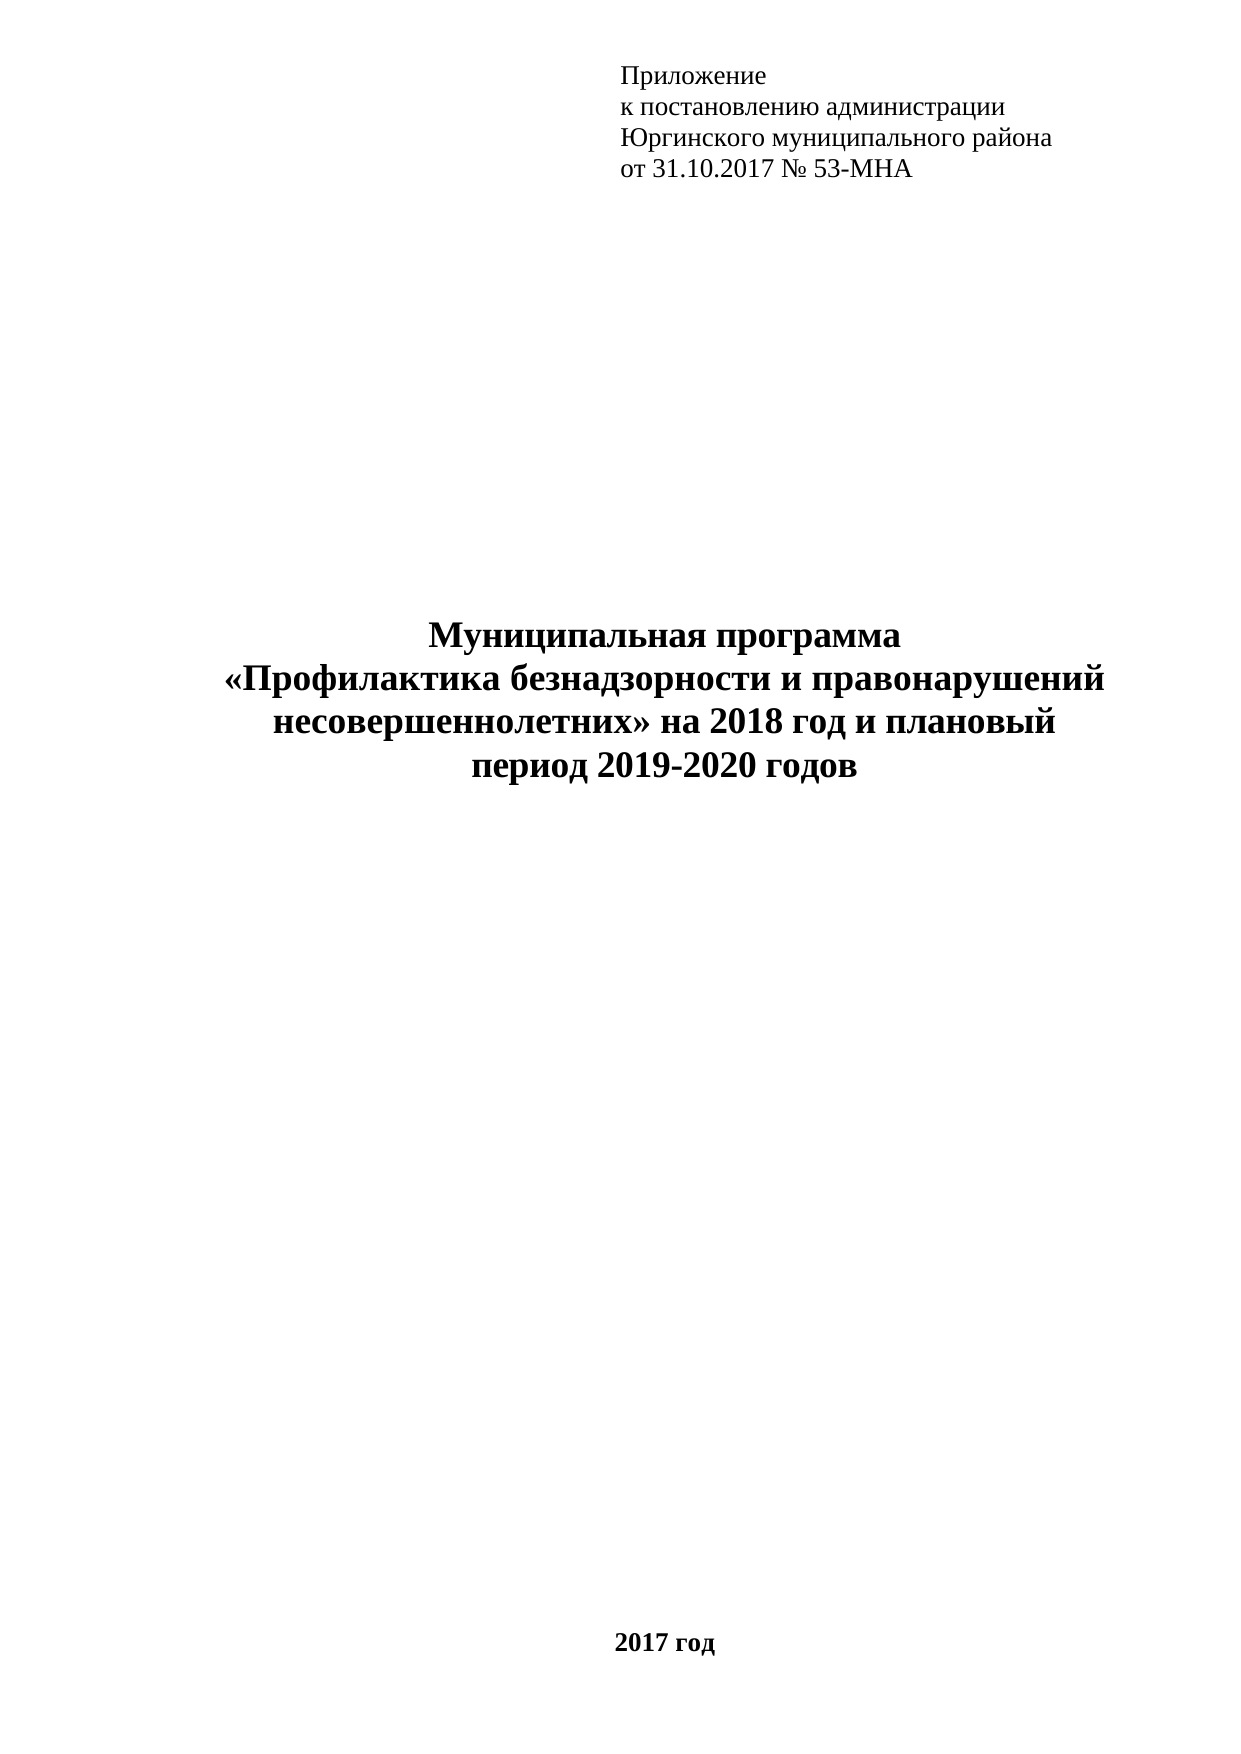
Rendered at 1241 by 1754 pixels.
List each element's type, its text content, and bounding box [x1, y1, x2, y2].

text период 2019-2020 годов [148, 742, 1181, 785]
text 2017 год [148, 1626, 1181, 1657]
text Муниципальная программа [148, 613, 1181, 656]
text от 31.10.2017 № 53-МНА [620, 153, 1181, 184]
text Юргинского муниципального района [620, 121, 1181, 153]
text «Профилактика безнадзорности и правонарушений несовершеннолетних» на 2018 год и плановый [148, 656, 1181, 742]
text к постановлению администрации [620, 90, 1181, 121]
text Приложение [620, 59, 1181, 90]
